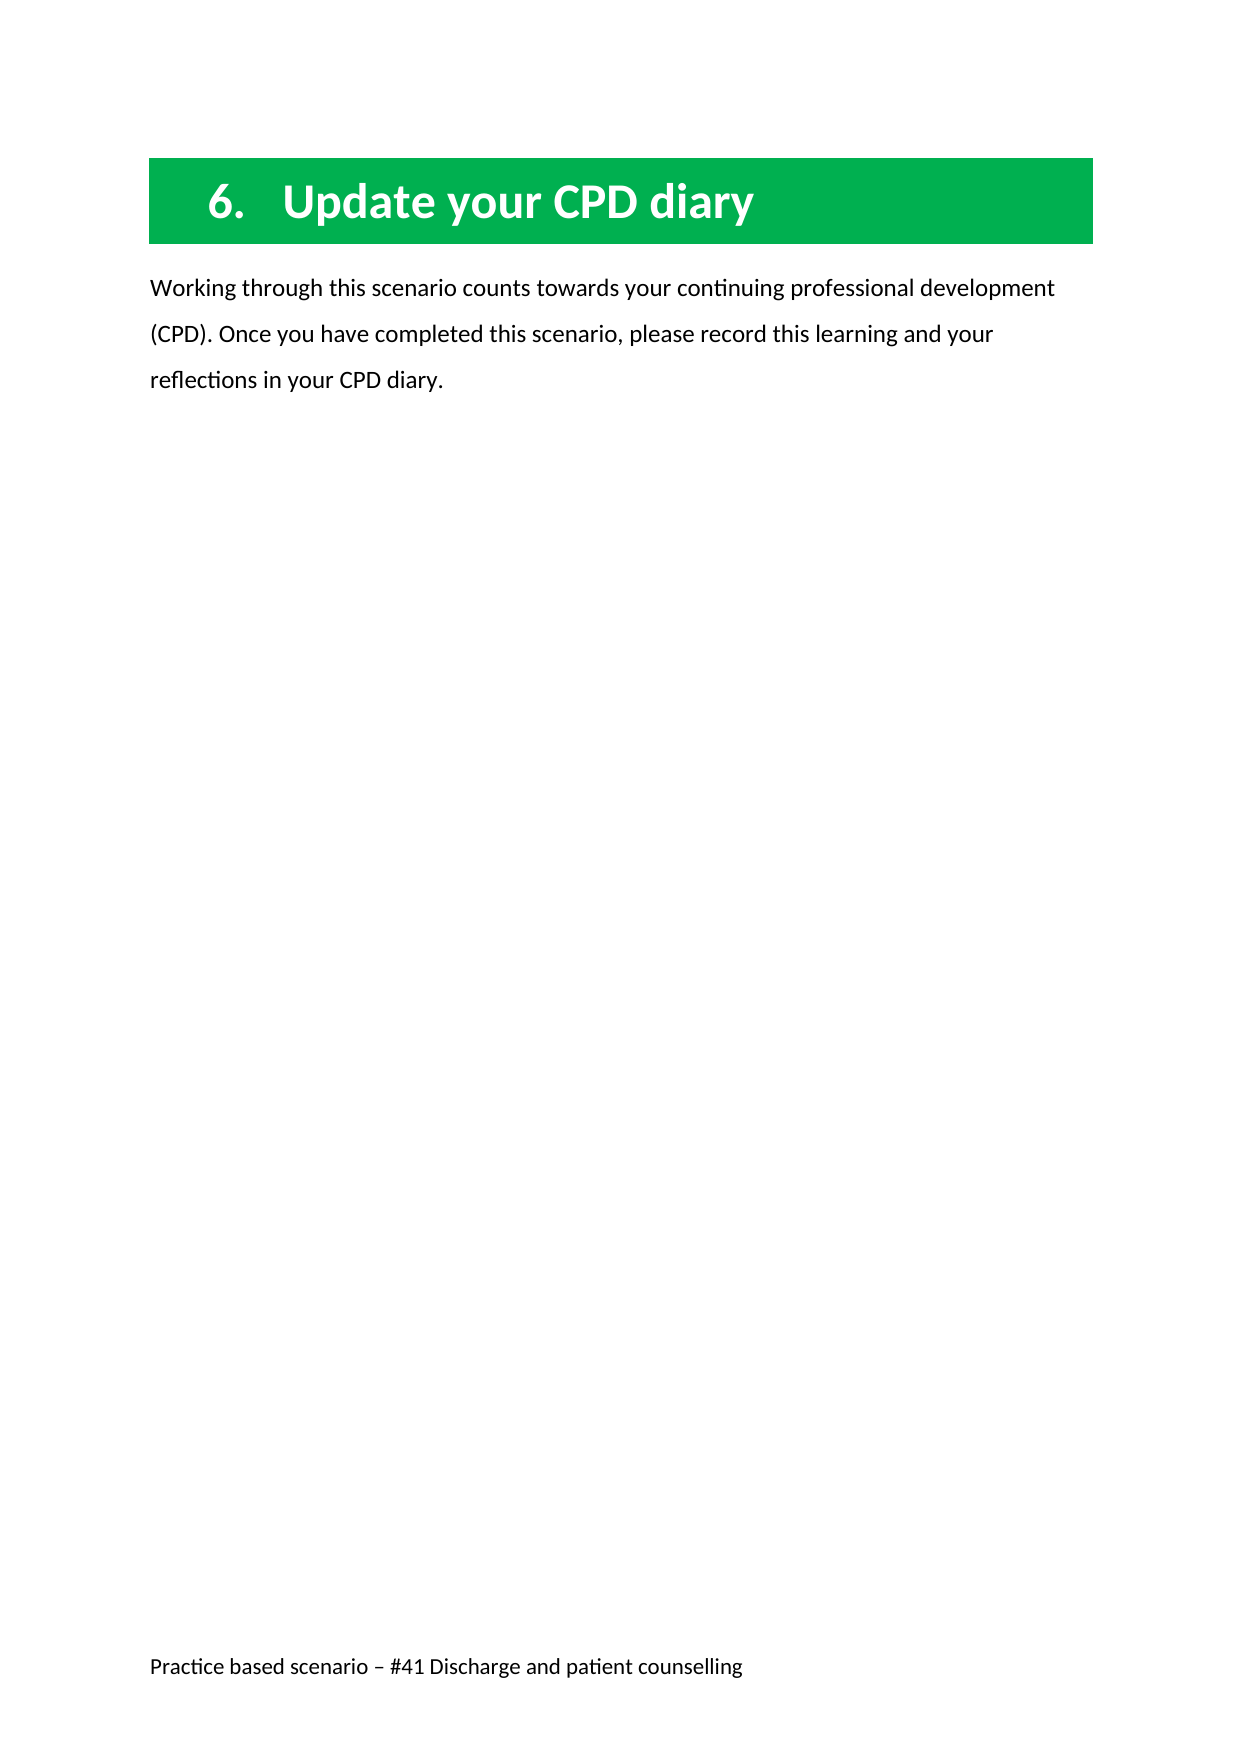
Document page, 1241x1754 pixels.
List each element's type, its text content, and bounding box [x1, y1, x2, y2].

text Working through this scenario counts towards your continuing professional development (CPD). Once you have completed this scenario, please record this learning and your reflections in your CPD diary. [150, 272, 1090, 394]
